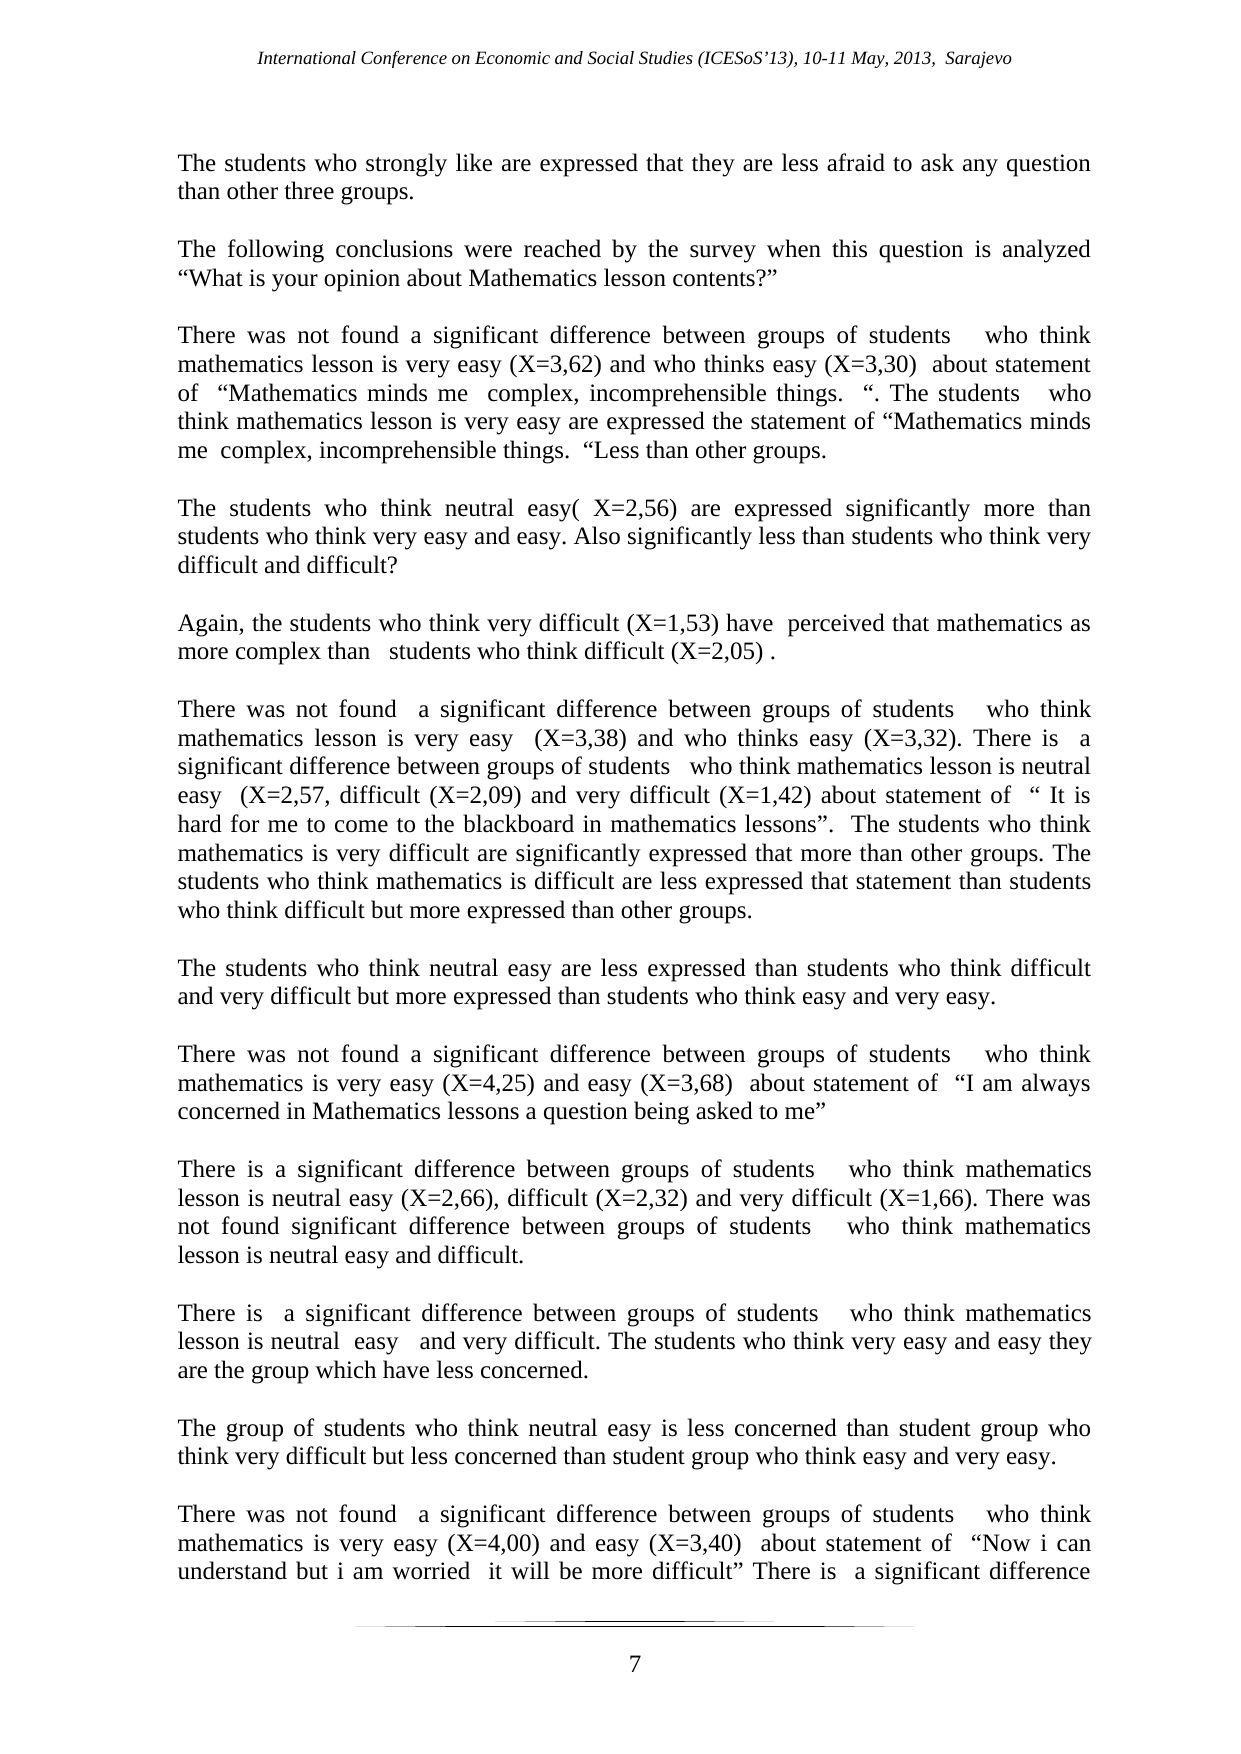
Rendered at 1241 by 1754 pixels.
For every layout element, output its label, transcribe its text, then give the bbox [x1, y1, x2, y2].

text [177, 1499, 1092, 1585]
text The group of students who think neutral easy is less concerned than student group who think very difficult but less concerned than student group who think easy and very easy. [177, 1413, 1092, 1470]
text The following conclusions were reached by the survey when this question is analyzed “What is your opinion about Mathematics lesson contents?” [177, 234, 1092, 291]
text There was not found a significant difference between groups of students who think mathematics is very easy (X=4,25) and easy (X=3,68) about statement of “I am always concerned in Mathematics lessons a question being asked to me” [177, 1039, 1092, 1125]
text The students who think neutral easy( X=2,56) are expressed significantly more than students who think very easy and easy. Also significantly less than students who think very difficult and difficult? [177, 493, 1092, 579]
text Again, the students who think very difficult (X=1,53) have perceived that mathematics as more complex than students who think difficult (X=2,05) . [177, 608, 1092, 665]
text There was not found a significant difference between groups of students who think mathematics lesson is very easy (X=3,38) and who thinks easy (X=3,32). There is a significant difference between groups of students who think mathematics lesson is neutral easy (X=2,57, difficult (X=2,09) and very difficult (X=1,42) about statement of “ It is hard for me to come to the blackboard in mathematics lessons”. The students who think mathematics is very difficult are significantly expressed that more than other groups. The students who think mathematics is difficult are less expressed that statement than students who think difficult but more expressed than other groups. [177, 694, 1092, 924]
text There is a significant difference between groups of students who think mathematics lesson is neutral easy (X=2,66), difficult (X=2,32) and very difficult (X=1,66). There was not found significant difference between groups of students who think mathematics lesson is neutral easy and difficult. [177, 1154, 1092, 1269]
text The students who strongly like are expressed that they are less afraid to ask any question than other three groups. [177, 148, 1092, 205]
text There was not found a significant difference between groups of students who think mathematics lesson is very easy (X=3,62) and who thinks easy (X=3,30) about statement of “Mathematics minds me complex, incomprehensible things. “. The students who think mathematics lesson is very easy are expressed the statement of “Mathematics minds me complex, incomprehensible things. “Less than other groups. [177, 320, 1092, 464]
text The students who think neutral easy are less expressed than students who think difficult and very difficult but more expressed than students who think easy and very easy. [177, 953, 1092, 1010]
text There is a significant difference between groups of students who think mathematics lesson is neutral easy and very difficult. The students who think very easy and easy they are the group which have less concerned. [177, 1298, 1092, 1384]
